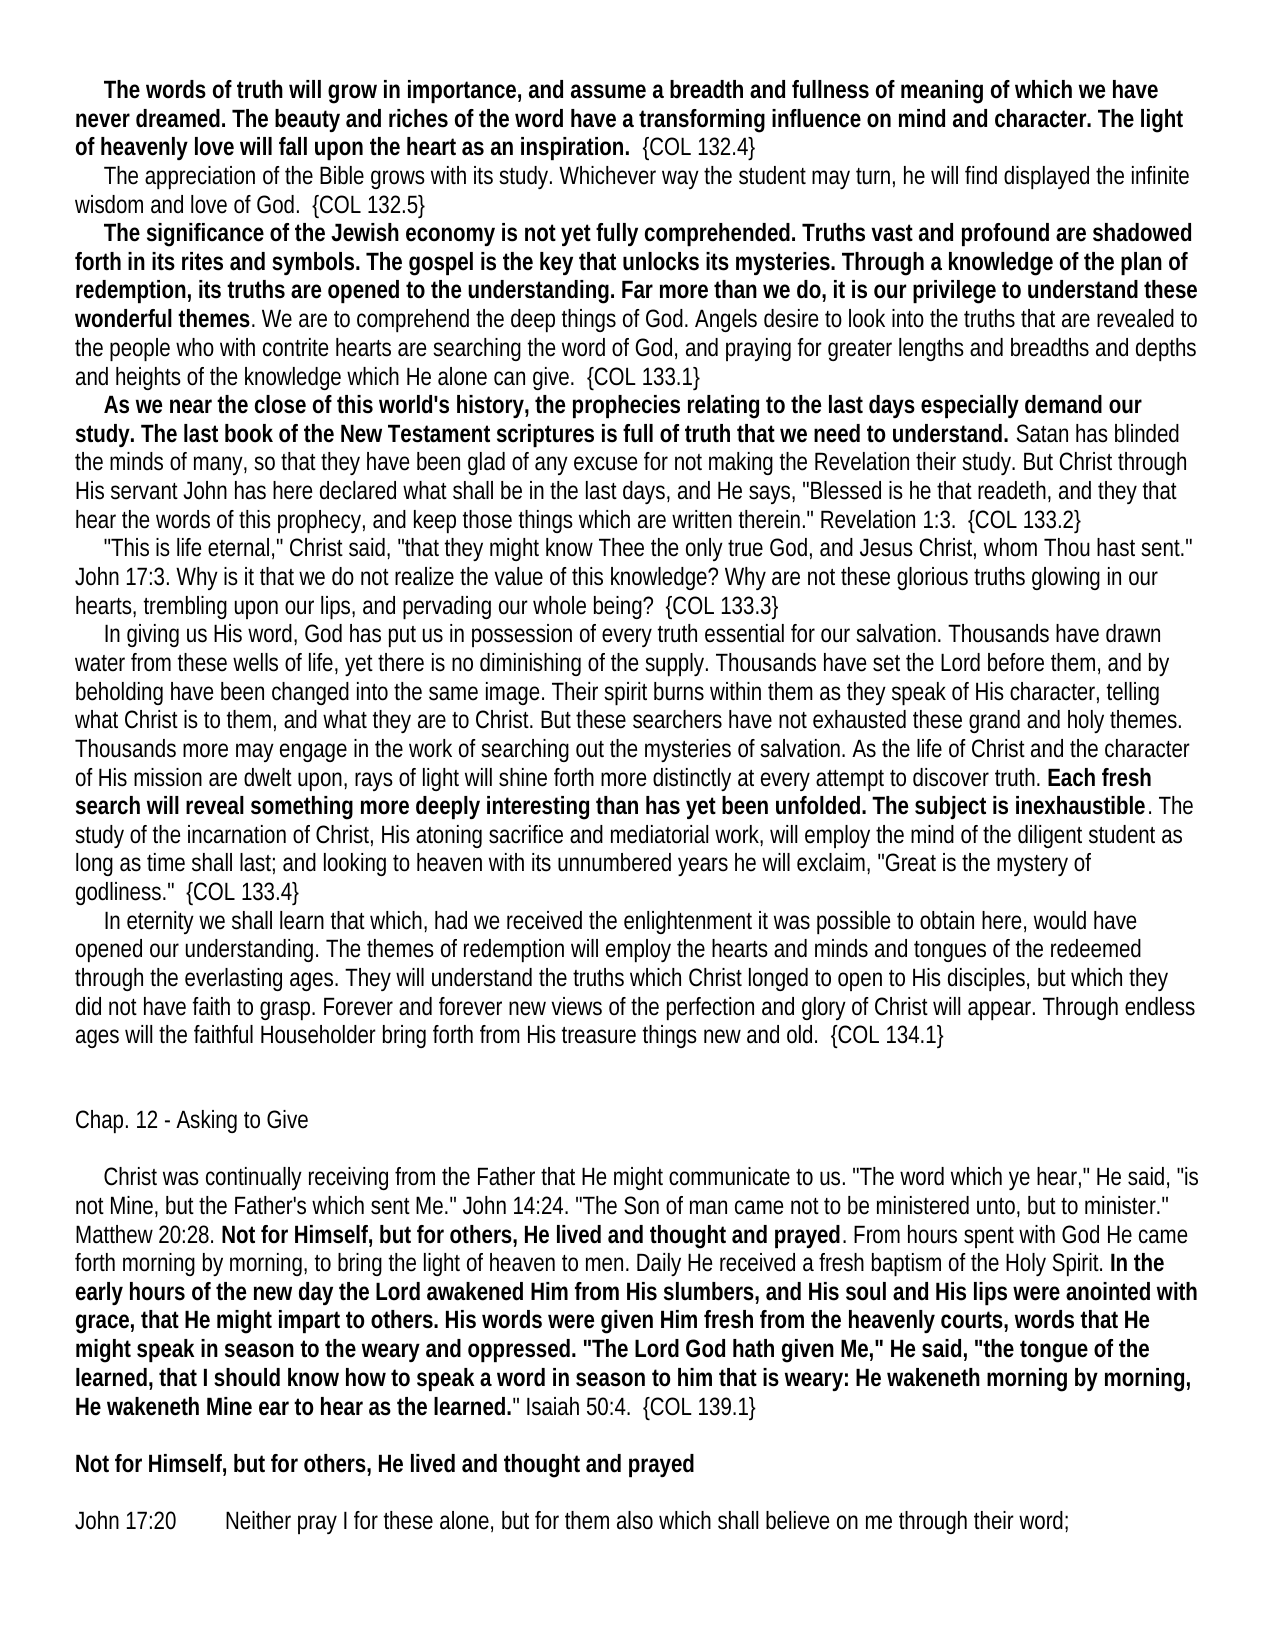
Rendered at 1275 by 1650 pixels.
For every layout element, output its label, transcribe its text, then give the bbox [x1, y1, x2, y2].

text The words of truth will grow in importance, and assume a breadth and fullness of meaning of which we have never dreamed. The beauty and riches of the word have a transforming influence on mind and character. The light of heavenly love will fall upon the heart as an inspiration. {COL 132.4} [75, 75, 1200, 161]
text Christ was continually receiving from the Father that He might communicate to us. "The word which ye hear," He said, "is not Mine, but the Father's which sent Me." John 14:24. "The Son of man came not to be ministered unto, but to minister." Matthew 20:28. Not for Himself, but for others, He lived and thought and prayed. From hours spent with God He came forth morning by morning, to bring the light of heaven to men. Daily He received a fresh baptism of the Holy Spirit. In the early hours of the new day the Lord awakened Him from His slumbers, and His soul and His lips were anointed with grace, that He might impart to others. His words were given Him fresh from the heavenly courts, words that He might speak in season to the weary and oppressed. "The Lord God hath given Me," He said, "the tongue of the learned, that I should know how to speak a word in season to him that is weary: He wakeneth morning by morning, He wakeneth Mine ear to hear as the learned." Isaiah 50:4. {COL 139.1} [75, 1162, 1200, 1420]
text Chap. 12 - Asking to Give [75, 1105, 1200, 1134]
text The appreciation of the Bible grows with its study. Whichever way the student may turn, he will find displayed the infinite wisdom and love of God. {COL 132.5} [75, 161, 1200, 218]
text John 17:20 Neither pray I for these alone, but for them also which shall believe on me through their word; [75, 1506, 1200, 1535]
text The significance of the Jewish economy is not yet fully comprehended. Truths vast and profound are shadowed forth in its rites and symbols. The gospel is the key that unlocks its mysteries. Through a knowledge of the plan of redemption, its truths are opened to the understanding. Far more than we do, it is our privilege to understand these wonderful themes. We are to comprehend the deep things of God. Angels desire to look into the truths that are revealed to the people who with contrite hearts are searching the word of God, and praying for greater lengths and breadths and depths and heights of the knowledge which He alone can give. {COL 133.1} [75, 218, 1200, 390]
text In eternity we shall learn that which, had we received the enlightenment it was possible to obtain here, would have opened our understanding. The themes of redemption will employ the hearts and minds and tongues of the redeemed through the everlasting ages. They will understand the truths which Christ longed to open to His disciples, but which they did not have faith to grasp. Forever and forever new views of the perfection and glory of Christ will appear. Through endless ages will the faithful Householder bring forth from His treasure things new and old. {COL 134.1} [75, 906, 1200, 1049]
text In giving us His word, God has put us in possession of every truth essential for our salvation. Thousands have drawn water from these wells of life, yet there is no diminishing of the supply. Thousands have set the Lord before them, and by beholding have been changed into the same image. Their spirit burns within them as they speak of His character, telling what Christ is to them, and what they are to Christ. But these searchers have not exhausted these grand and holy themes. Thousands more may engage in the work of searching out the mysteries of salvation. As the life of Christ and the character of His mission are dwelt upon, rays of light will shine forth more distinctly at every attempt to discover truth. Each fresh search will reveal something more deeply interesting than has yet been unfolded. The subject is inexhaustible. The study of the incarnation of Christ, His atoning sacrifice and mediatorial work, will employ the mind of the diligent student as long as time shall last; and looking to heaven with its unnumbered years he will exclaim, "Great is the mystery of godliness." {COL 133.4} [75, 619, 1200, 906]
text As we near the close of this world's history, the prophecies relating to the last days especially demand our study. The last book of the New Testament scriptures is full of truth that we need to understand. Satan has blinded the minds of many, so that they have been glad of any excuse for not making the Revelation their study. But Christ through His servant John has here declared what shall be in the last days, and He says, "Blessed is he that readeth, and they that hear the words of this prophecy, and keep those things which are written therein." Revelation 1:3. {COL 133.2} [75, 390, 1200, 533]
text "This is life eternal," Christ said, "that they might know Thee the only true God, and Jesus Christ, whom Thou hast sent." John 17:3. Why is it that we do not realize the value of this knowledge? Why are not these glorious truths glowing in our hearts, trembling upon our lips, and pervading our whole being? {COL 133.3} [75, 533, 1200, 619]
text Not for Himself, but for others, He lived and thought and prayed [75, 1449, 1200, 1477]
